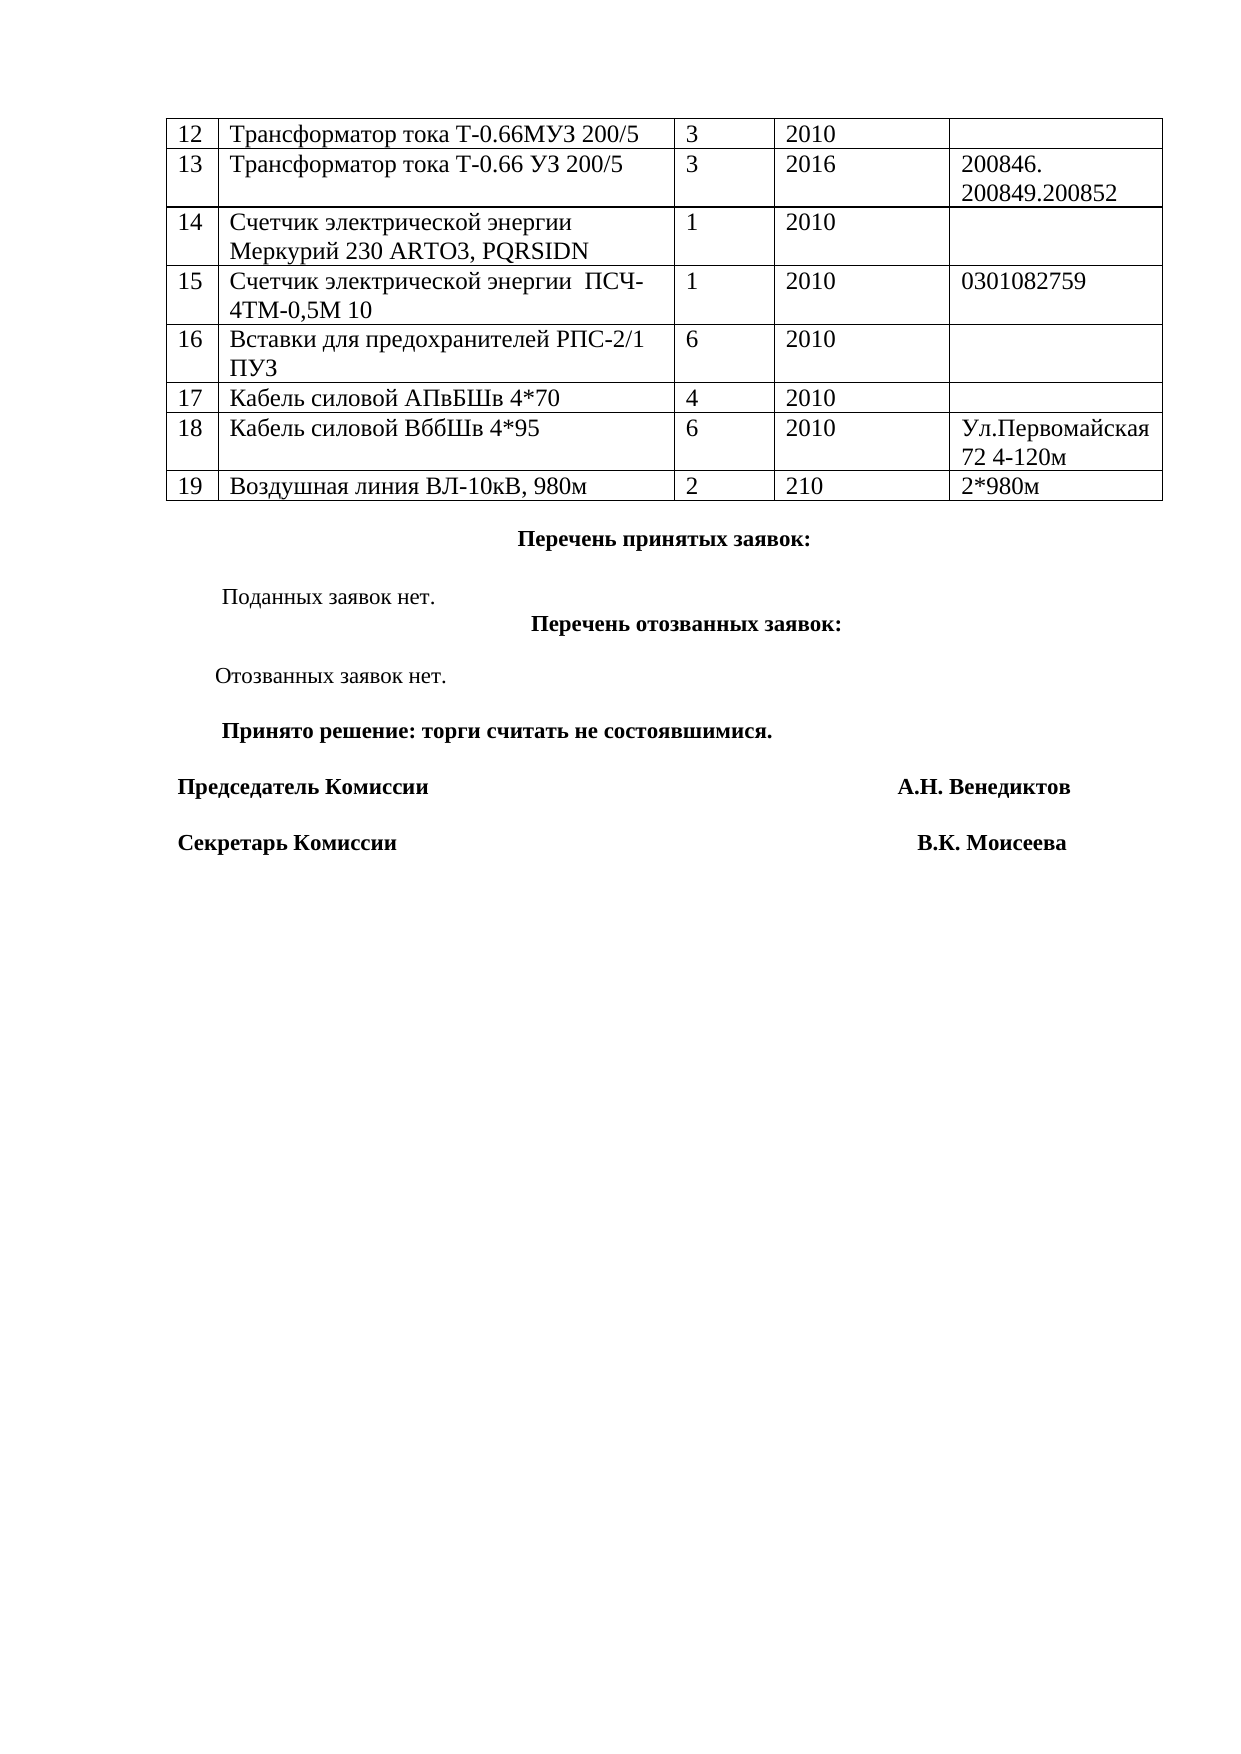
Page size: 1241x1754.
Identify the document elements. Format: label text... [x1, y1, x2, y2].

text Принято решение: торги считать не состоявшимися. [222, 718, 1152, 744]
table_cell 3 [675, 119, 774, 148]
text Председатель Комиссии А.Н. Венедиктов [177, 773, 1152, 799]
table_cell 16 [167, 325, 218, 382]
table_cell 2010 [775, 266, 949, 323]
text Поданных заявок нет. [222, 583, 1152, 609]
table_cell Ул.Первомайская 72 4-120м [950, 413, 1162, 470]
table_cell 200846. 200849.200852 [950, 149, 1162, 206]
table_cell [950, 119, 1162, 148]
table_cell 2010 [775, 383, 949, 412]
table_cell 12 [167, 119, 218, 148]
table_cell 0301082759 [950, 266, 1162, 323]
text Перечень принятых заявок: [177, 525, 1152, 552]
table_cell [950, 383, 1162, 412]
table_cell 2010 [775, 325, 949, 382]
table_cell 6 [675, 413, 774, 470]
table_cell Счетчик электрической энергии Меркурий 230 АRTO3, PQRSIDN [219, 208, 674, 265]
table_cell Вставки для предохранителей РПС-2/1 ПУЗ [219, 325, 674, 382]
text Перечень отозванных заявок: [222, 609, 1152, 636]
table_cell Трансформатор тока Т-0.66МУЗ 200/5 [219, 119, 674, 148]
table_cell Трансформатор тока Т-0.66 УЗ 200/5 [219, 149, 674, 206]
table_cell 17 [167, 383, 218, 412]
table_cell 2*980м [950, 471, 1162, 500]
table_cell Кабель силовой ВббШв 4*95 [219, 413, 674, 470]
text Отозванных заявок нет. [215, 662, 1152, 689]
table_cell [950, 325, 1162, 382]
table_cell 14 [167, 208, 218, 265]
table_cell 15 [167, 266, 218, 323]
table_cell 2010 [775, 119, 949, 148]
table_cell 6 [675, 325, 774, 382]
table_cell 2 [675, 471, 774, 500]
table_cell Кабель силовой АПвБШв 4*70 [219, 383, 674, 412]
table_cell 1 [675, 208, 774, 265]
table_cell 13 [167, 149, 218, 206]
text Секретарь Комиссии В.К. Моисеева [177, 828, 1152, 855]
table_cell 2010 [775, 413, 949, 470]
table_cell 19 [167, 471, 218, 500]
table_cell 2010 [775, 208, 949, 265]
table_cell 1 [675, 266, 774, 323]
table_cell 18 [167, 413, 218, 470]
table_cell 3 [675, 149, 774, 206]
table_cell 2016 [775, 149, 949, 206]
table_cell Воздушная линия ВЛ-10кВ, 980м [219, 471, 674, 500]
table_cell 4 [675, 383, 774, 412]
table_cell [950, 208, 1162, 265]
table_cell 210 [775, 471, 949, 500]
table_cell Счетчик электрической энергии ПСЧ-4ТМ-0,5М 10 [219, 266, 674, 323]
